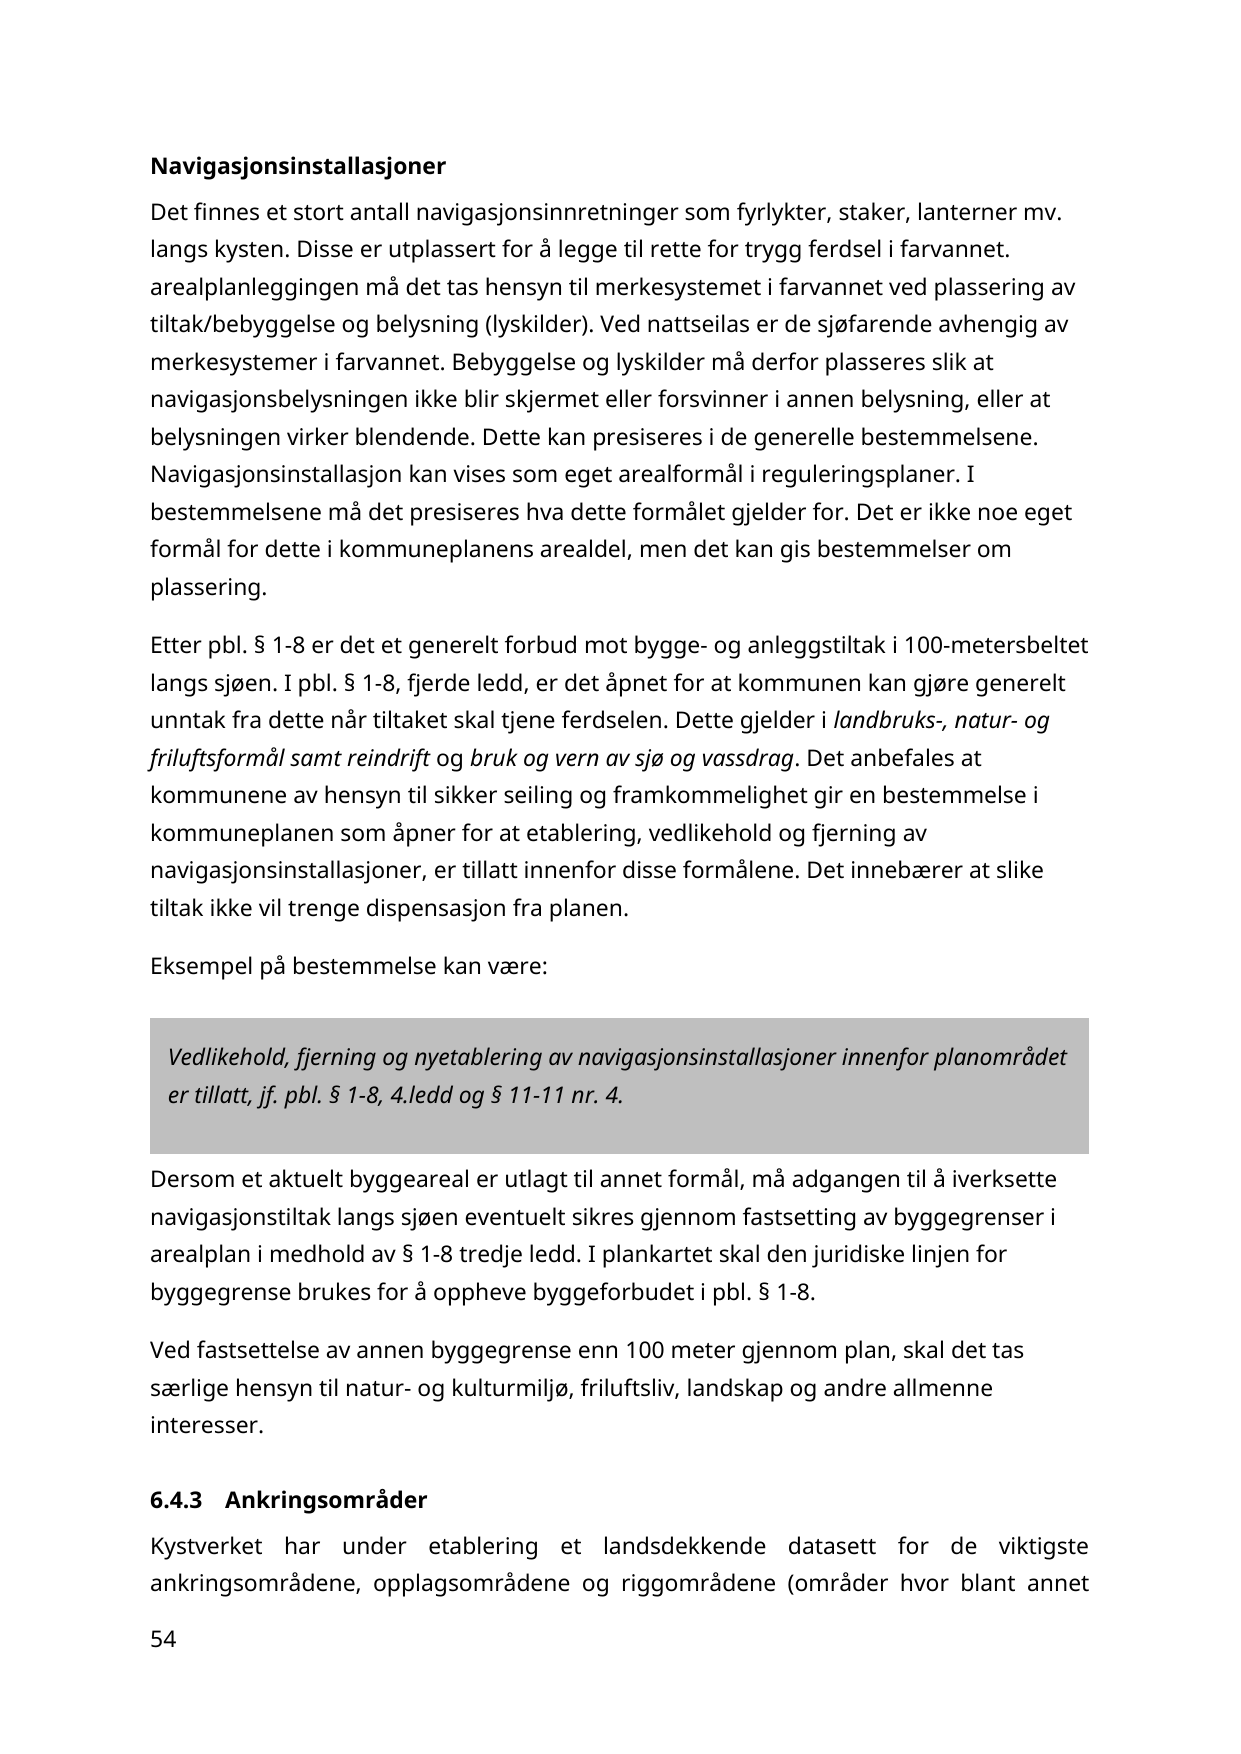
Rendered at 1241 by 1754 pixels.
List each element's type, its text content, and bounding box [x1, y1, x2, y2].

text Det finnes et stort antall navigasjonsinnretninger som fyrlykter, staker, lanterner mv. langs kysten. Disse er utplassert for å legge til rette for trygg ferdsel i farvannet. arealplanleggingen må det tas hensyn til merkesystemet i farvannet ved plassering av tiltak/bebyggelse og belysning (lyskilder). Ved nattseilas er de sjøfarende avhengig av merkesystemer i farvannet. Bebyggelse og lyskilder må derfor plasseres slik at navigasjonsbelysningen ikke blir skjermet eller forsvinner i annen belysning, eller at belysningen virker blendende. Dette kan presiseres i de generelle bestemmelsene. Navigasjonsinstallasjon kan vises som eget arealformål i reguleringsplaner. I bestemmelsene må det presiseres hva dette formålet gjelder for. Det er ikke noe eget formål for dette i kommuneplanens arealdel, men det kan gis bestemmelser om plassering. [150, 196, 1090, 602]
text Navigasjonsinstallasjoner [150, 150, 1090, 181]
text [150, 1530, 1090, 1599]
text Ved fastsettelse av annen byggegrense enn 100 meter gjennom plan, skal det tas særlige hensyn til natur- og kulturmiljø, friluftsliv, landskap og andre allmenne interesser. [150, 1334, 1090, 1440]
table_header Vedlikehold, fjerning og nyetablering av navigasjonsinstallasjoner innenfor planområdet er tillatt, jf. pbl. § 1-8, 4.ledd og § 11-11 nr. 4. [150, 1018, 1089, 1154]
text Dersom et aktuelt byggeareal er utlagt til annet formål, må adgangen til å iverksette navigasjonstiltak langs sjøen eventuelt sikres gjennom fastsetting av byggegrenser i arealplan i medhold av § 1-8 tredje ledd. I plankartet skal den juridiske linjen for byggegrense brukes for å oppheve byggeforbudet i pbl. § 1-8. [150, 1163, 1090, 1307]
text Eksempel på bestemmelse kan være: [150, 950, 1090, 981]
subtitle Ankringsområder [150, 1484, 1090, 1515]
text Etter pbl. § 1-8 er det et generelt forbud mot bygge- og anleggstiltak i 100-metersbeltet langs sjøen. I pbl. § 1-8, fjerde ledd, er det åpnet for at kommunen kan gjøre generelt unntak fra dette når tiltaket skal tjene ferdselen. Dette gjelder i landbruks-, natur- og friluftsformål samt reindrift og bruk og vern av sjø og vassdrag. Det anbefales at kommunene av hensyn til sikker seiling og framkommelighet gir en bestemmelse i kommuneplanen som åpner for at etablering, vedlikehold og fjerning av navigasjonsinstallasjoner, er tillatt innenfor disse formålene. Det innebærer at slike tiltak ikke vil trenge dispensasjon fra planen. [150, 629, 1090, 923]
